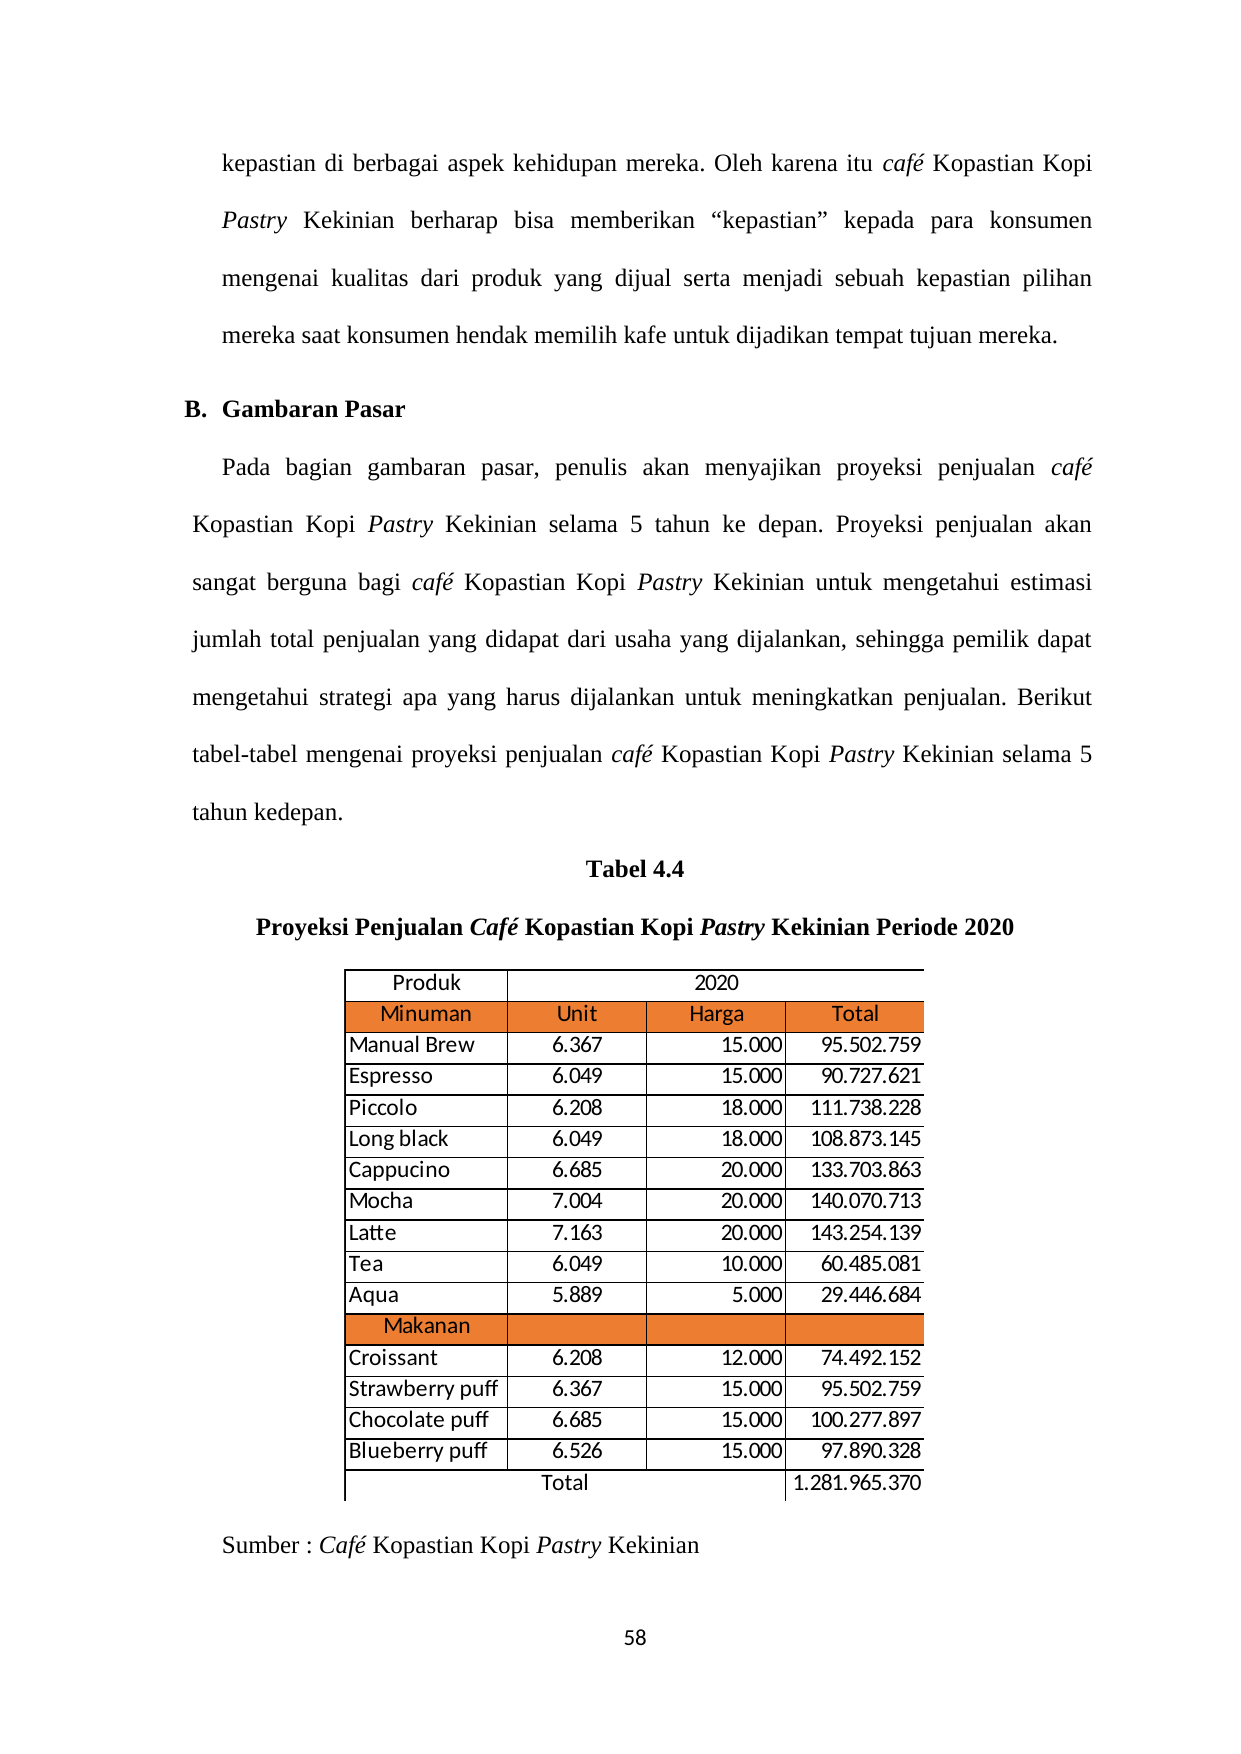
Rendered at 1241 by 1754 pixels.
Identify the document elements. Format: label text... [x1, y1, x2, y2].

list Pada bagian gambaran pasar, penulis akan menyajikan proyeksi penjualan café Kopastian Kopi Pastry Kekinian selama 5 tahun ke depan. Proyeksi penjualan akan sangat berguna bagi café Kopastian Kopi Pastry Kekinian untuk mengetahui estimasi jumlah total penjualan yang didapat dari usaha yang dijalankan, sehingga pemilik dapat mengetahui strategi apa yang harus dijalankan untuk meningkatkan penjualan. Berikut tabel-tabel mengenai proyeksi penjualan café Kopastian Kopi Pastry Kekinian selama 5 tahun kedepan. [192, 452, 1092, 826]
list Gambaran Pasar [184, 394, 1092, 423]
list Sumber : Café Kopastian Kopi Pastry Kekinian [222, 1530, 1092, 1559]
list Tabel 4.4 [177, 854, 1092, 883]
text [222, 148, 1092, 349]
list Proyeksi Penjualan Café Kopastian Kopi Pastry Kekinian Periode 2020 [177, 912, 1092, 941]
